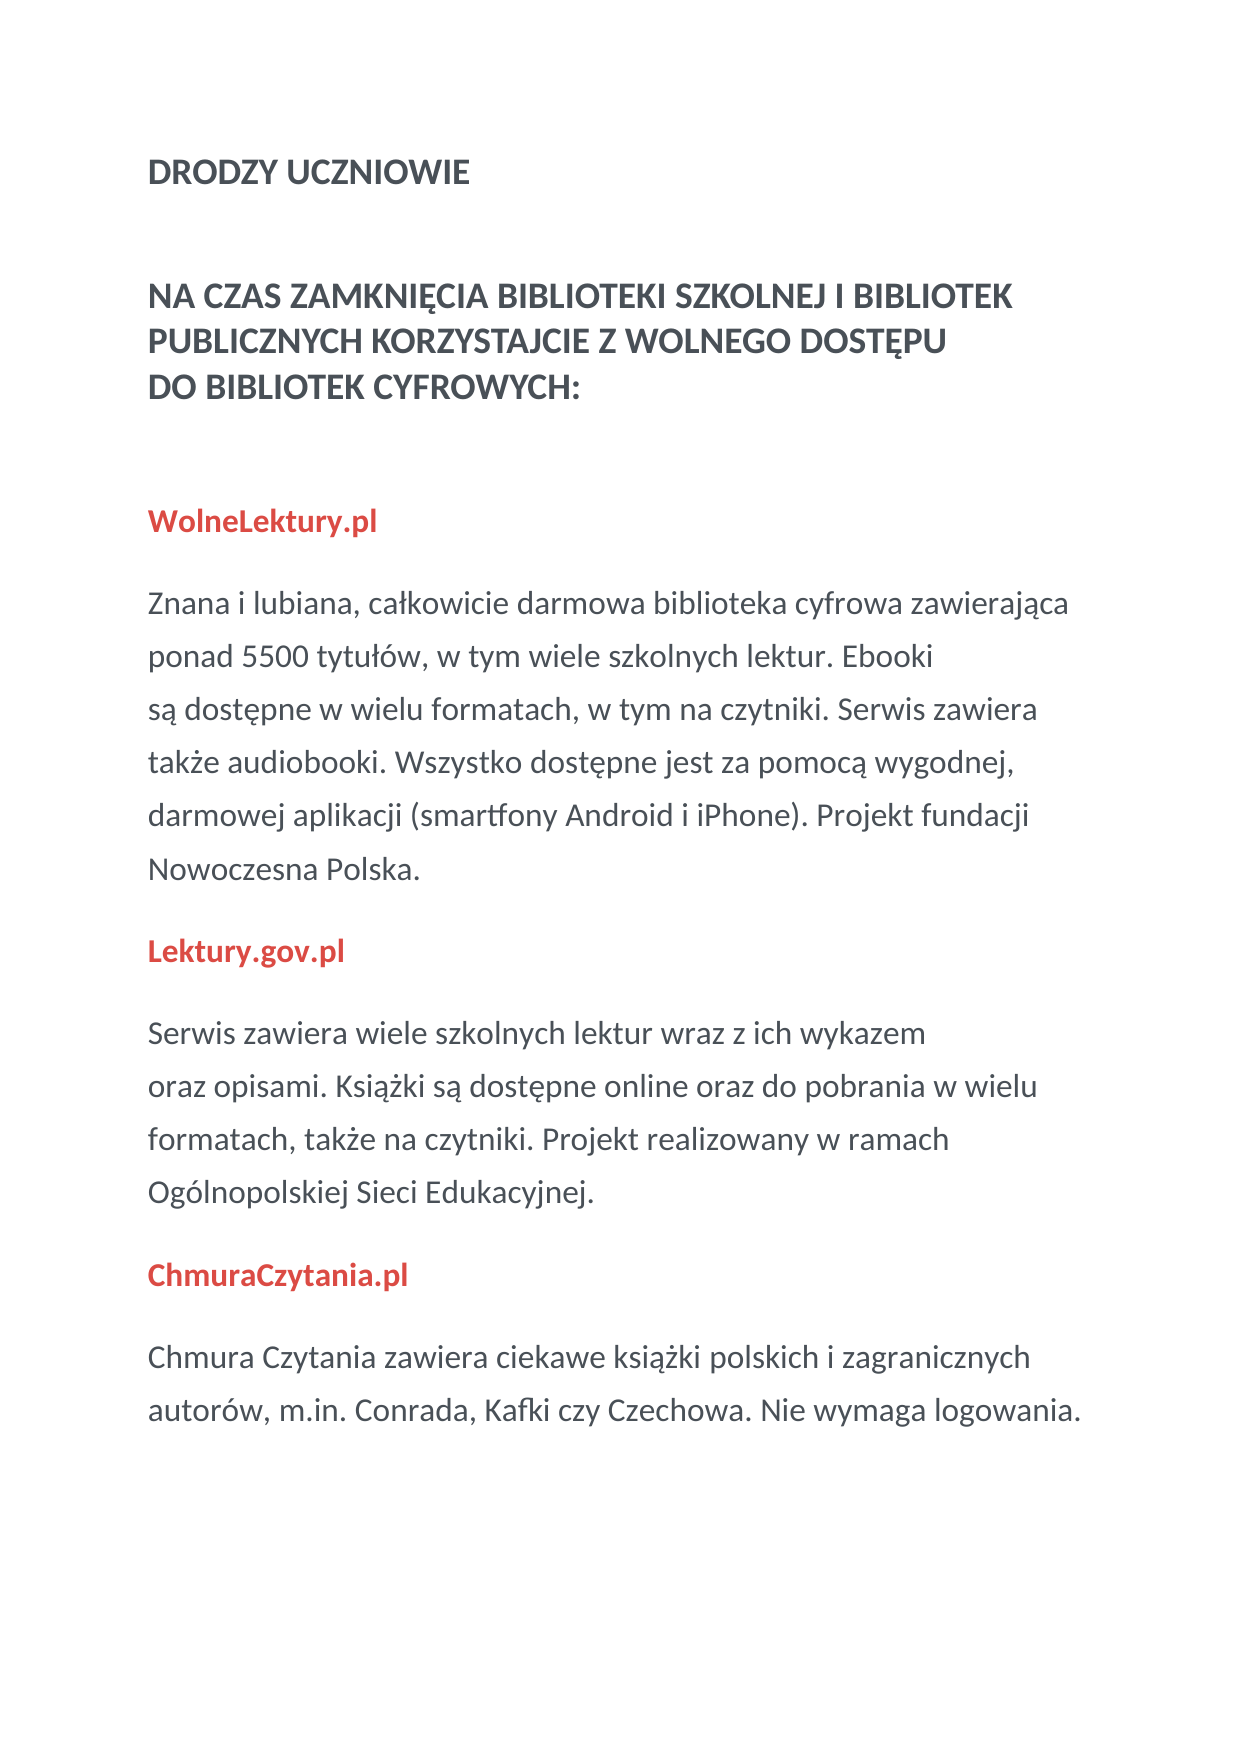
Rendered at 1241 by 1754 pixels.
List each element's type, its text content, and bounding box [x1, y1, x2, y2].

text Znana i lubiana, całkowicie darmowa biblioteka cyfrowa zawierająca ponad 5500 tytułów, w tym wiele szkolnych lektur. Ebooki są dostępne w wielu formatach, w tym na czytniki. Serwis zawiera także audiobooki. Wszystko dostępne jest za pomocą wygodnej, darmowej aplikacji (smartfony Android i iPhone). Projekt fundacji Nowoczesna Polska. [148, 569, 1093, 888]
text WolneLektury.pl [148, 487, 1093, 540]
text Chmura Czytania zawiera ciekawe książki polskich i zagranicznych autorów, m.in. Conrada, Kafki czy Czechowa. Nie wymaga logowania. [148, 1324, 1093, 1430]
text Drodzy Uczniowie [148, 148, 1093, 193]
text ChmuraCzytania.pl [148, 1241, 1093, 1294]
text Serwis zawiera wiele szkolnych lektur wraz z ich wykazem oraz opisami. Książki są dostępne online oraz do pobrania w wielu formatach, także na czytniki. Projekt realizowany w ramach Ogólnopolskiej Sieci Edukacyjnej. [148, 1000, 1093, 1212]
text Lektury.gov.pl [148, 917, 1093, 971]
text Na czas zamknięcia biblioteki szkolnej i bibliotek publicznych korzystajcie z wolnego dostępu do bibliotek cyfrowych: [148, 272, 1093, 409]
